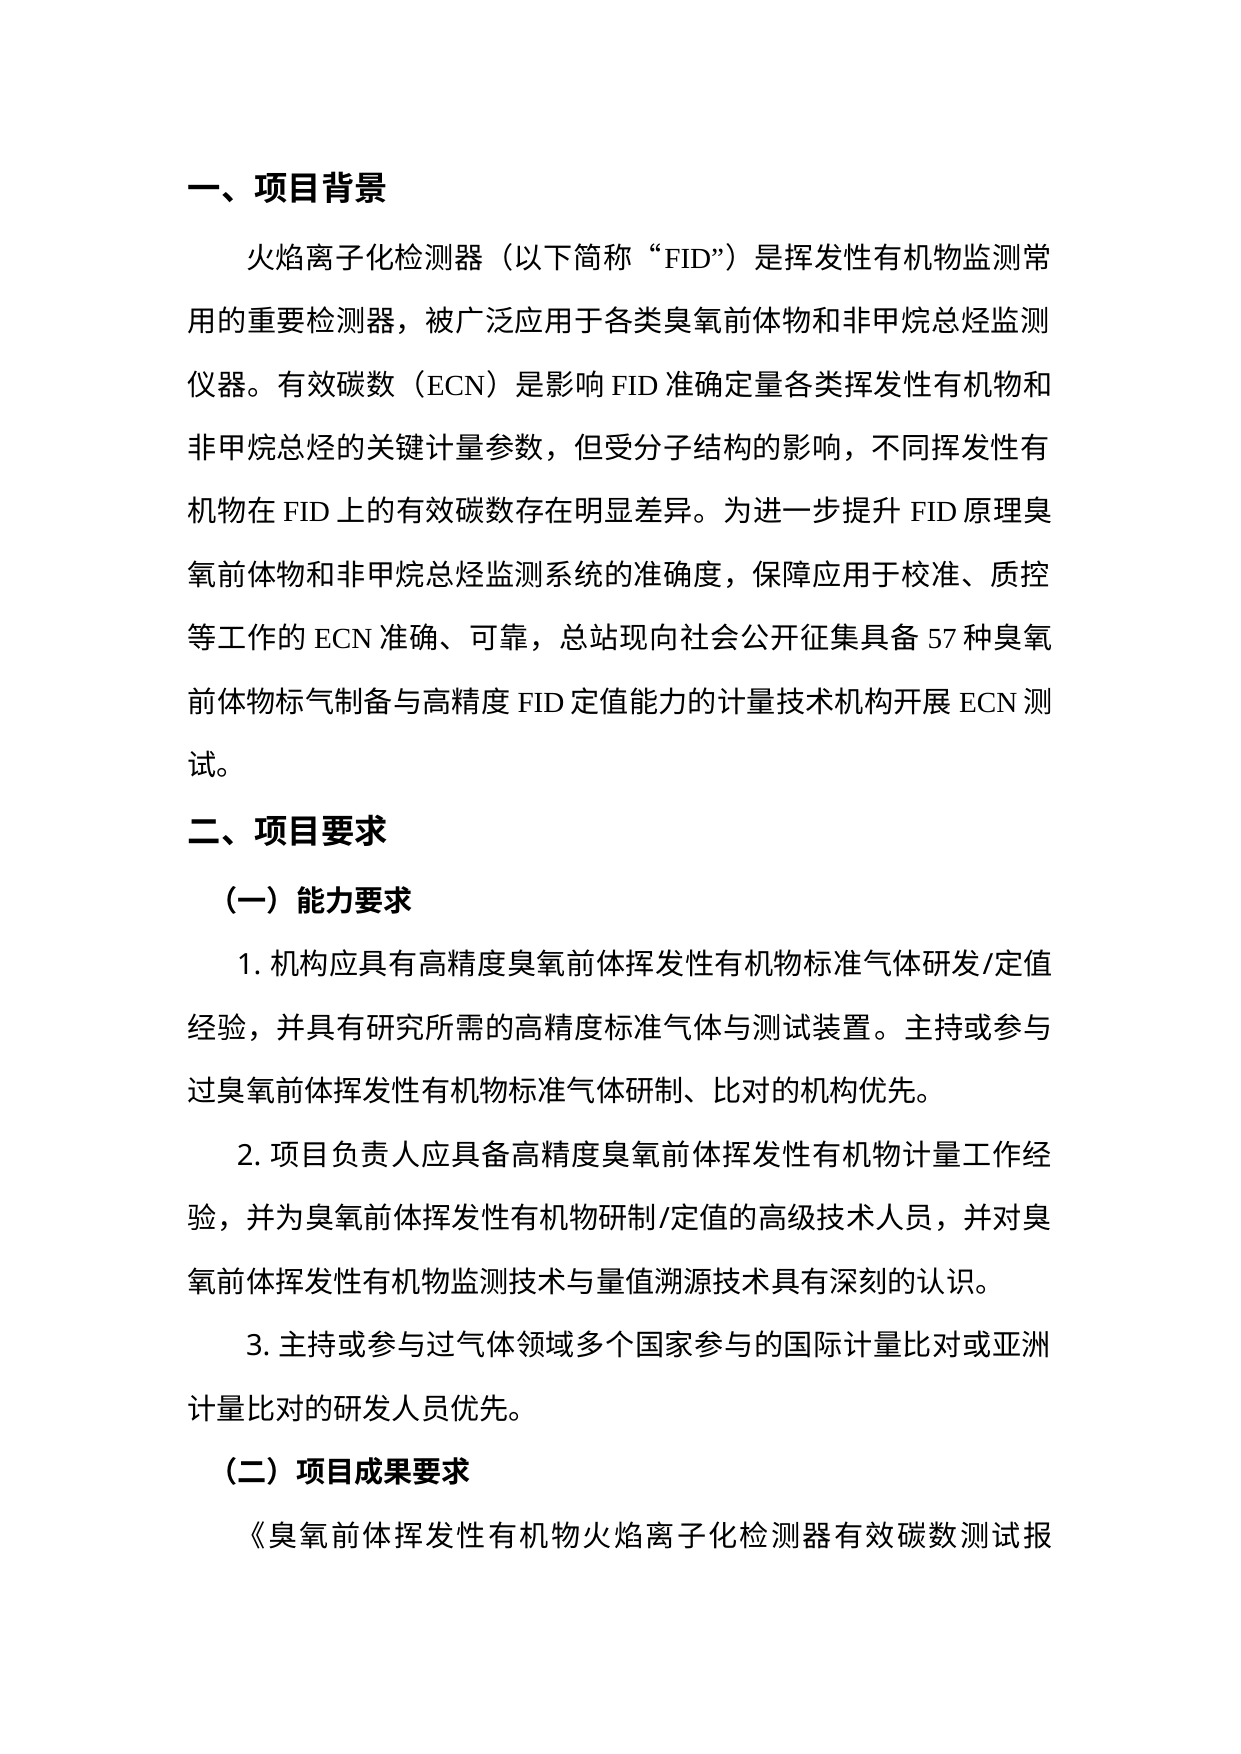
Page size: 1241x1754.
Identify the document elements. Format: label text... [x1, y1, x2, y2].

text 2. 项目负责人应具备高精度臭氧前体挥发性有机物计量工作经验，并为臭氧前体挥发性有机物研制/定值的高级技术人员，并对臭氧前体挥发性有机物监测技术与量值溯源技术具有深刻的认识。 [187, 1131, 1053, 1301]
text 火焰离子化检测器（以下简称“FID”）是挥发性有机物监测常用的重要检测器，被广泛应用于各类臭氧前体物和非甲烷总烃监测仪器。有效碳数（ECN）是影响FID准确定量各类挥发性有机物和非甲烷总烃的关键计量参数，但受分子结构的影响，不同挥发性有机物在FID上的有效碳数存在明显差异。为进一步提升FID原理臭氧前体物和非甲烷总烃监测系统的准确度，保障应用于校准、质控等工作的ECN准确、可靠，总站现向社会公开征集具备57种臭氧前体物标气制备与高精度FID定值能力的计量技术机构开展ECN测试。 [187, 234, 1053, 784]
list 主持或参与过气体领域多个国家参与的国际计量比对或亚洲计量比对的研发人员优先。 [187, 1322, 1053, 1428]
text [187, 1512, 1053, 1554]
text （一）能力要求 [187, 877, 1053, 920]
text 二、项目要求 [187, 805, 1053, 853]
text 一、项目背景 [187, 162, 1053, 210]
text （二）项目成果要求 [187, 1449, 1053, 1491]
text 1. 机构应具有高精度臭氧前体挥发性有机物标准气体研发/定值经验，并具有研究所需的高精度标准气体与测试装置。主持或参与过臭氧前体挥发性有机物标准气体研制、比对的机构优先。 [187, 941, 1053, 1110]
